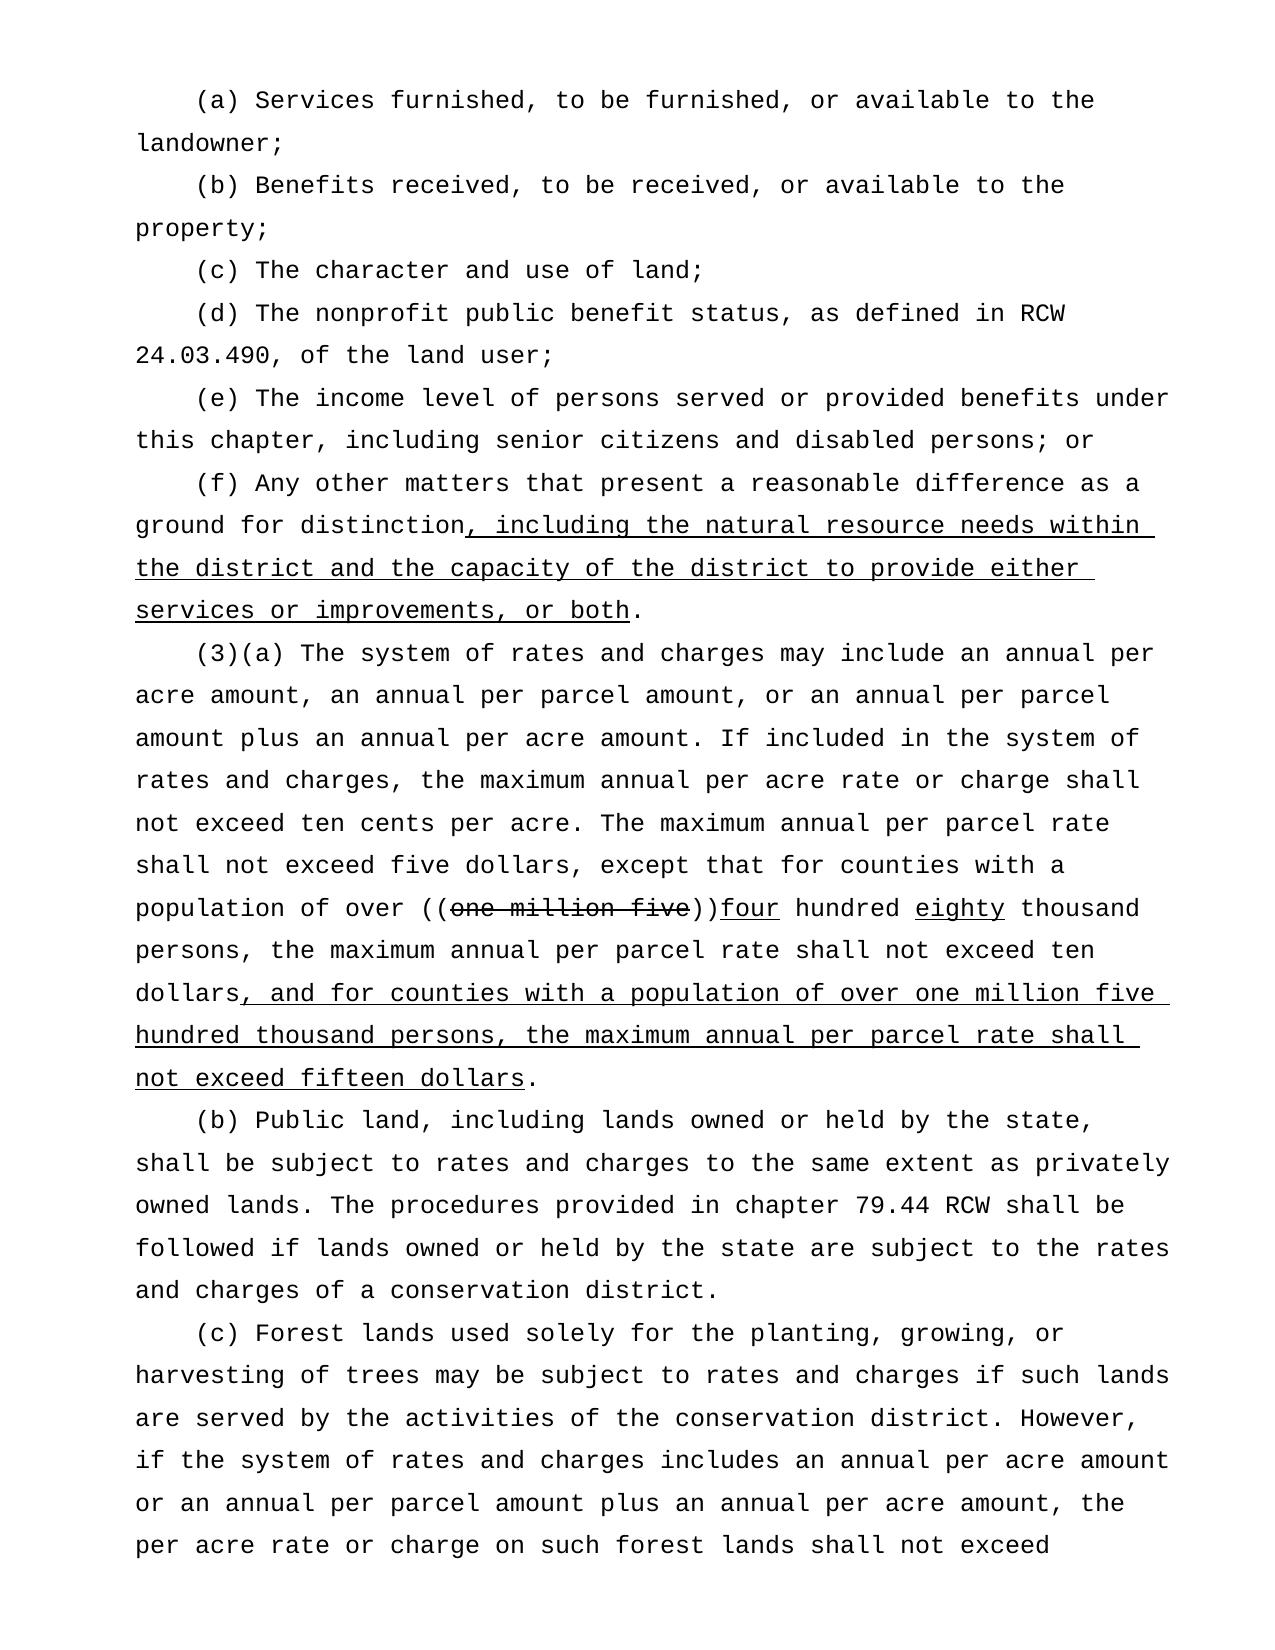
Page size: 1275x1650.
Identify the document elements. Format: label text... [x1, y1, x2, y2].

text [135, 1307, 1170, 1562]
text (b) Benefits received, to be received, or available to the property; [135, 160, 1170, 245]
text (b) Public land, including lands owned or held by the state, shall be subject to rates and charges to the same extent as privately owned lands. The procedures provided in chapter 79.44 RCW shall be followed if lands owned or held by the state are subject to the rates and charges of a conservation district. [135, 1095, 1170, 1307]
text (f) Any other matters that present a reasonable difference as a ground for distinction, including the natural resource needs within the district and the capacity of the district to provide either services or improvements, or both. [135, 457, 1170, 627]
text (a) Services furnished, to be furnished, or available to the landowner; [135, 75, 1170, 160]
text (3)(a) The system of rates and charges may include an annual per acre amount, an annual per parcel amount, or an annual per parcel amount plus an annual per acre amount. If included in the system of rates and charges, the maximum annual per acre rate or charge shall not exceed ten cents per acre. The maximum annual per parcel rate shall not exceed five dollars, except that for counties with a population of over ((one million five))four hundred eighty thousand persons, the maximum annual per parcel rate shall not exceed ten dollars, and for counties with a population of over one million five hundred thousand persons, the maximum annual per parcel rate shall not exceed fifteen dollars. [135, 627, 1170, 1095]
text (d) The nonprofit public benefit status, as defined in RCW 24.03.490, of the land user; [135, 287, 1170, 372]
text (c) The character and use of land; [135, 245, 1170, 287]
text (e) The income level of persons served or provided benefits under this chapter, including senior citizens and disabled persons; or [135, 372, 1170, 457]
